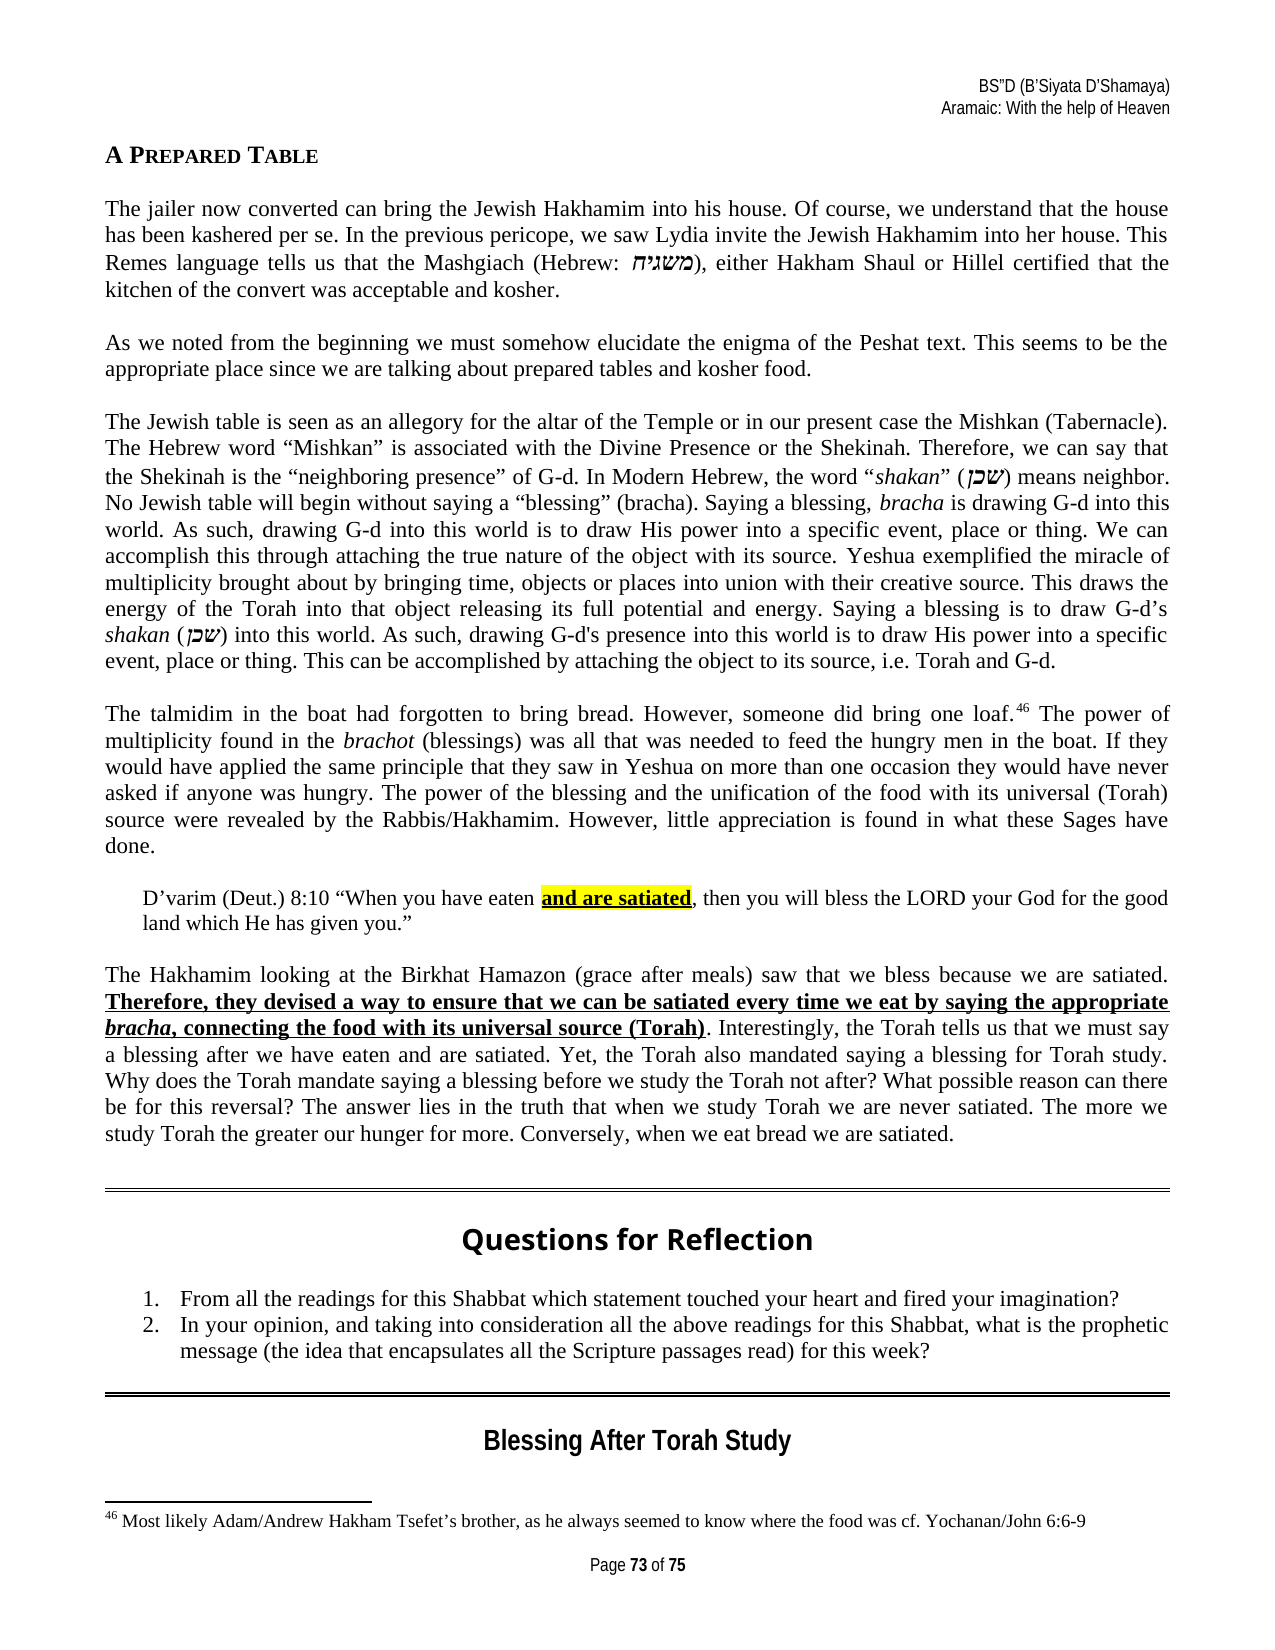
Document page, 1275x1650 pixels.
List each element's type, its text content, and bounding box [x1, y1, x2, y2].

text As we noted from the beginning we must somehow elucidate the enigma of the Peshat text. This seems to be the appropriate place since we are talking about prepared tables and kosher food. [105, 329, 1170, 382]
text The Jewish table is seen as an allegory for the altar of the Temple or in our present case the Mishkan (Tabernacle). The Hebrew word “Mishkan” is associated with the Divine Presence or the Shekinah. Therefore, we can say that the Shekinah is the “neighboring presence” of G-d. In Modern Hebrew, the word “shakan” (שכן) means neighbor. No Jewish table will begin without saying a “blessing” (bracha). Saying a blessing, bracha is drawing G-d into this world. As such, drawing G-d into this world is to draw His power into a specific event, place or thing. We can accomplish this through attaching the true nature of the object with its source. Yeshua exemplified the miracle of multiplicity brought about by bringing time, objects or places into union with their creative source. This draws the energy of the Torah into that object releasing its full potential and energy. Saying a blessing is to draw G-d’s shakan (שכן) into this world. As such, drawing G-d's presence into this world is to draw His power into a specific event, place or thing. This can be accomplished by attaching the object to its source, i.e. Torah and G-d. [105, 408, 1170, 674]
text The jailer now converted can bring the Jewish Hakhamim into his house. Of course, we understand that the house has been kashered per se. In the previous pericope, we saw Lydia invite the Jewish Hakhamim into her house. This Remes language tells us that the Mashgiach (Hebrew: משגיח‎), either Hakham Shaul or Hillel certified that the kitchen of the convert was acceptable and kosher. [105, 195, 1170, 303]
text Questions for Reflection [105, 1219, 1170, 1258]
text The Hakhamim looking at the Birkhat Hamazon (grace after meals) saw that we bless because we are satiated. Therefore, they devised a way to ensure that we can be satiated every time we eat by saying the appropriate bracha, connecting the food with its universal source (Torah). Interestingly, the Torah tells us that we must say a blessing after we have eaten and are satiated. Yet, the Torah also mandated saying a blessing for Torah study. Why does the Torah mandate saying a blessing before we study the Torah not after? What possible reason can there be for this reversal? The answer lies in the truth that when we study Torah we are never satiated. The more we study Torah the greater our hunger for more. Conversely, when we eat bread we are satiated. [105, 1012, 1170, 1146]
text D’varim (Deut.) 8:10 “When you have eaten and are satiated, then you will bless the LORD your God for the good land which He has given you.” [142, 885, 1170, 935]
text A Prepared Table [105, 140, 1170, 168]
text The Hakhamim looking at the Birkhat Hamazon (grace after meals) saw that we bless because we are satiated. Therefore, they devised a way to ensure that we can be satiated every time we eat by saying the appropriate bracha, connecting the food with its universal source (Torah). Interestingly, the Torah tells us that we must say a blessing after we have eaten and are satiated. Yet, the Torah also mandated saying a blessing for Torah study. Why does the Torah mandate saying a blessing before we study the Torah not after? What possible reason can there be for this reversal? The answer lies in the truth that when we study Torah we are never satiated. The more we study Torah the greater our hunger for more. Conversely, when we eat bread we are satiated. [105, 962, 1170, 1011]
text Blessing After Torah Study [105, 1423, 1170, 1457]
text The talmidim in the boat had forgotten to bring bread. However, someone did bring one loaf. The power of multiplicity found in the brachot (blessings) was all that was needed to feed the hungry men in the boat. If they would have applied the same principle that they saw in Yeshua on more than one occasion they would have never asked if anyone was hungry. The power of the blessing and the unification of the food with its universal (Torah) source were revealed by the Rabbis/Hakhamim. However, little appreciation is found in what these Sages have done. [105, 700, 1170, 858]
list From all the readings for this Shabbat which statement touched your heart and fired your imagination? [142, 1285, 1170, 1311]
list In your opinion, and taking into consideration all the above readings for this Shabbat, what is the prophetic message (the idea that encapsulates all the Scripture passages read) for this week? [142, 1311, 1170, 1364]
